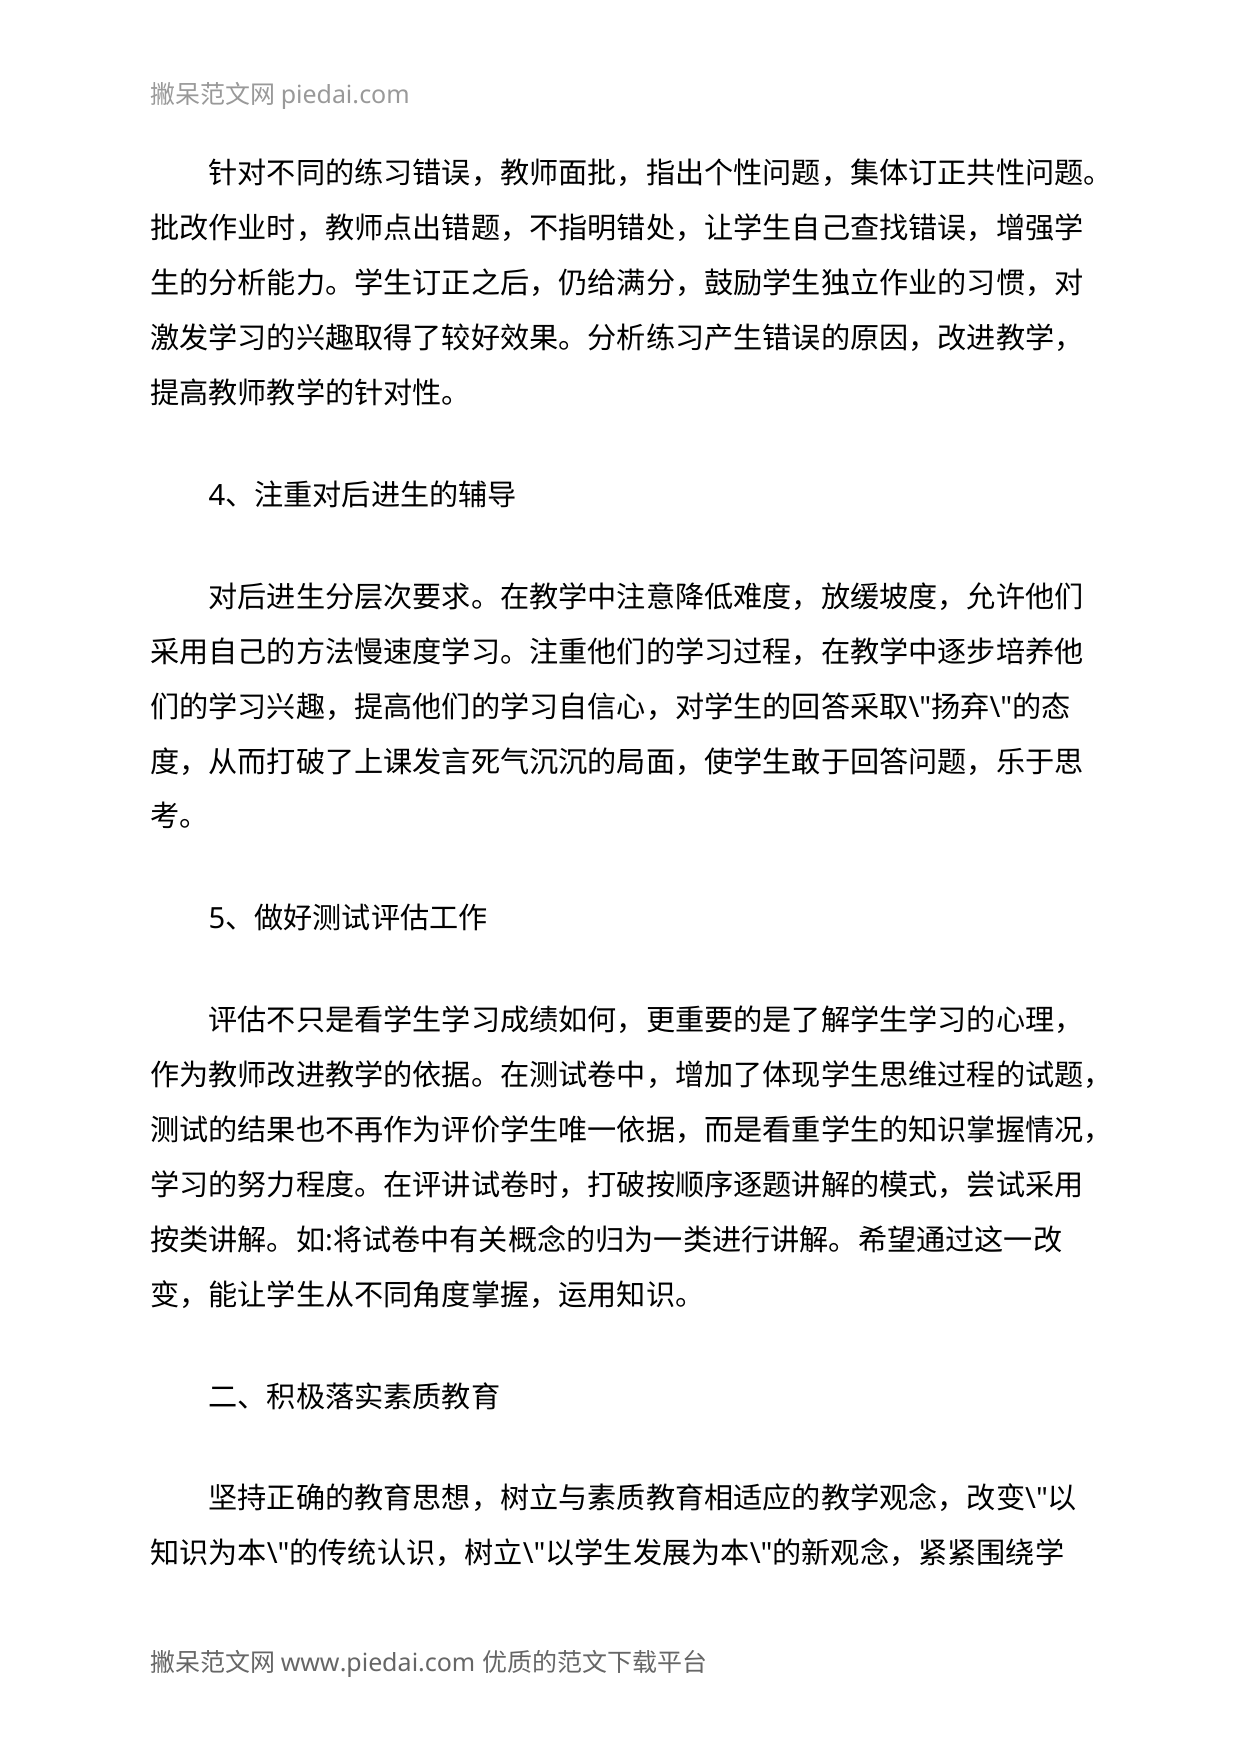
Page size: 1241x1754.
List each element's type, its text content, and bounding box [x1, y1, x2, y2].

text 对后进生分层次要求。在教学中注意降低难度，放缓坡度，允许他们采用自己的方法慢速度学习。注重他们的学习过程，在教学中逐步培养他们的学习兴趣，提高他们的学习自信心，对学生的回答采取\"扬弃\"的态度，从而打破了上课发言死气沉沉的局面，使学生敢于回答问题，乐于思考。 [150, 573, 1090, 835]
text 二、积极落实素质教育 [150, 1373, 1090, 1415]
text 针对不同的练习错误，教师面批，指出个性问题，集体订正共性问题。批改作业时，教师点出错题，不指明错处，让学生自己查找错误，增强学生的分析能力。学生订正之后，仍给满分，鼓励学生独立作业的习惯，对激发学习的兴趣取得了较好效果。分析练习产生错误的原因，改进教学，提高教师教学的针对性。 [150, 150, 1090, 412]
text 评估不只是看学生学习成绩如何，更重要的是了解学生学习的心理，作为教师改进教学的依据。在测试卷中，增加了体现学生思维过程的试题，测试的结果也不再作为评价学生唯一依据，而是看重学生的知识掌握情况，学习的努力程度。在评讲试卷时，打破按顺序逐题讲解的模式，尝试采用按类讲解。如:将试卷中有关概念的归为一类进行讲解。希望通过这一改变，能让学生从不同角度掌握，运用知识。 [150, 997, 1090, 1314]
text 4、注重对后进生的辅导 [150, 471, 1090, 514]
text 5、做好测试评估工作 [150, 895, 1090, 937]
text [150, 1475, 1090, 1572]
